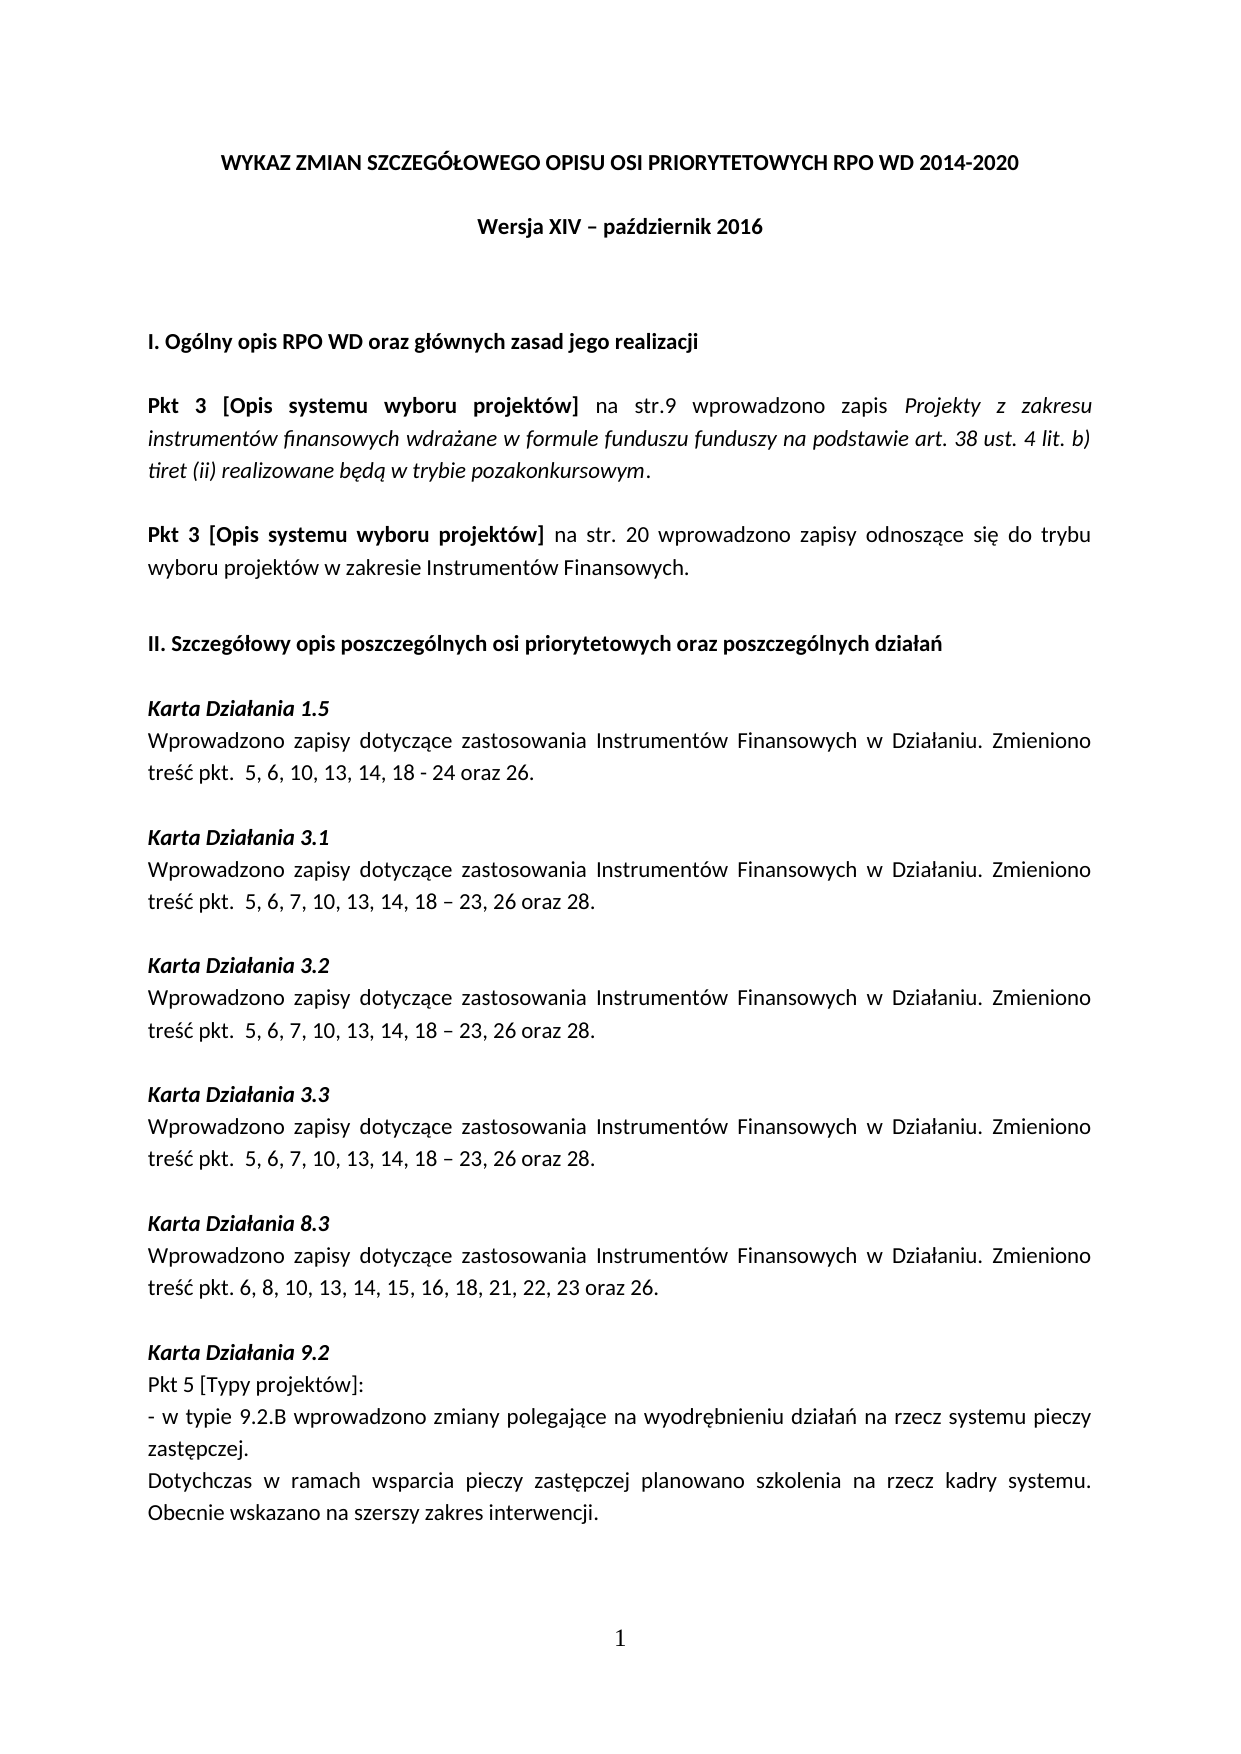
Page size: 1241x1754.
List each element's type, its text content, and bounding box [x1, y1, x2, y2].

text Karta Działania 3.1 [148, 823, 1093, 851]
text Wprowadzono zapisy dotyczące zastosowania Instrumentów Finansowych w Działaniu. Zmieniono treść pkt. 5, 6, 7, 10, 13, 14, 18 – 23, 26 oraz 28. [148, 983, 1093, 1044]
text Pkt 5 [Typy projektów]: [148, 1370, 1093, 1398]
text Wprowadzono zapisy dotyczące zastosowania Instrumentów Finansowych w Działaniu. Zmieniono treść pkt. 5, 6, 7, 10, 13, 14, 18 – 23, 26 oraz 28. [148, 1112, 1093, 1172]
text Pkt 3 [Opis systemu wyboru projektów] na str. 20 wprowadzono zapisy odnoszące się do trybu wyboru projektów w zakresie Instrumentów Finansowych. [148, 520, 1093, 581]
text Dotychczas w ramach wsparcia pieczy zastępczej planowano szkolenia na rzecz kadry systemu. Obecnie wskazano na szerszy zakres interwencji. [148, 1466, 1093, 1527]
text Pkt 3 [Opis systemu wyboru projektów] na str.9 wprowadzono zapis Projekty z zakresu instrumentów finansowych wdrażane w formule funduszu funduszy na podstawie art. 38 ust. 4 lit. b) tiret (ii) realizowane będą w trybie pozakonkursowym. [148, 392, 1093, 484]
text Wprowadzono zapisy dotyczące zastosowania Instrumentów Finansowych w Działaniu. Zmieniono treść pkt. 6, 8, 10, 13, 14, 15, 16, 18, 21, 22, 23 oraz 26. [148, 1241, 1093, 1301]
subtitle I. Ogólny opis RPO WD oraz głównych zasad jego realizacji [148, 327, 1093, 355]
text Wprowadzono zapisy dotyczące zastosowania Instrumentów Finansowych w Działaniu. Zmieniono treść pkt. 5, 6, 7, 10, 13, 14, 18 – 23, 26 oraz 28. [148, 855, 1093, 915]
text Karta Działania 3.2 [148, 951, 1093, 979]
text Karta Działania 8.3 [148, 1209, 1093, 1237]
text Karta Działania 3.3 [148, 1080, 1093, 1108]
text Karta Działania 9.2 [148, 1338, 1093, 1366]
subtitle II. Szczegółowy opis poszczególnych osi priorytetowych oraz poszczególnych działań [148, 629, 1093, 657]
text WYKAZ ZMIAN SZCZEGÓŁOWEGO OPISU OSI PRIORYTETOWYCH RPO WD 2014-2020 [148, 148, 1093, 176]
text Wprowadzono zapisy dotyczące zastosowania Instrumentów Finansowych w Działaniu. Zmieniono treść pkt. 5, 6, 10, 13, 14, 18 - 24 oraz 26. [148, 726, 1093, 786]
text - w typie 9.2.B wprowadzono zmiany polegające na wyodrębnieniu działań na rzecz systemu pieczy zastępczej. [148, 1402, 1093, 1462]
text Wersja XIV – październik 2016 [148, 212, 1093, 273]
text Karta Działania 1.5 [148, 694, 1093, 722]
